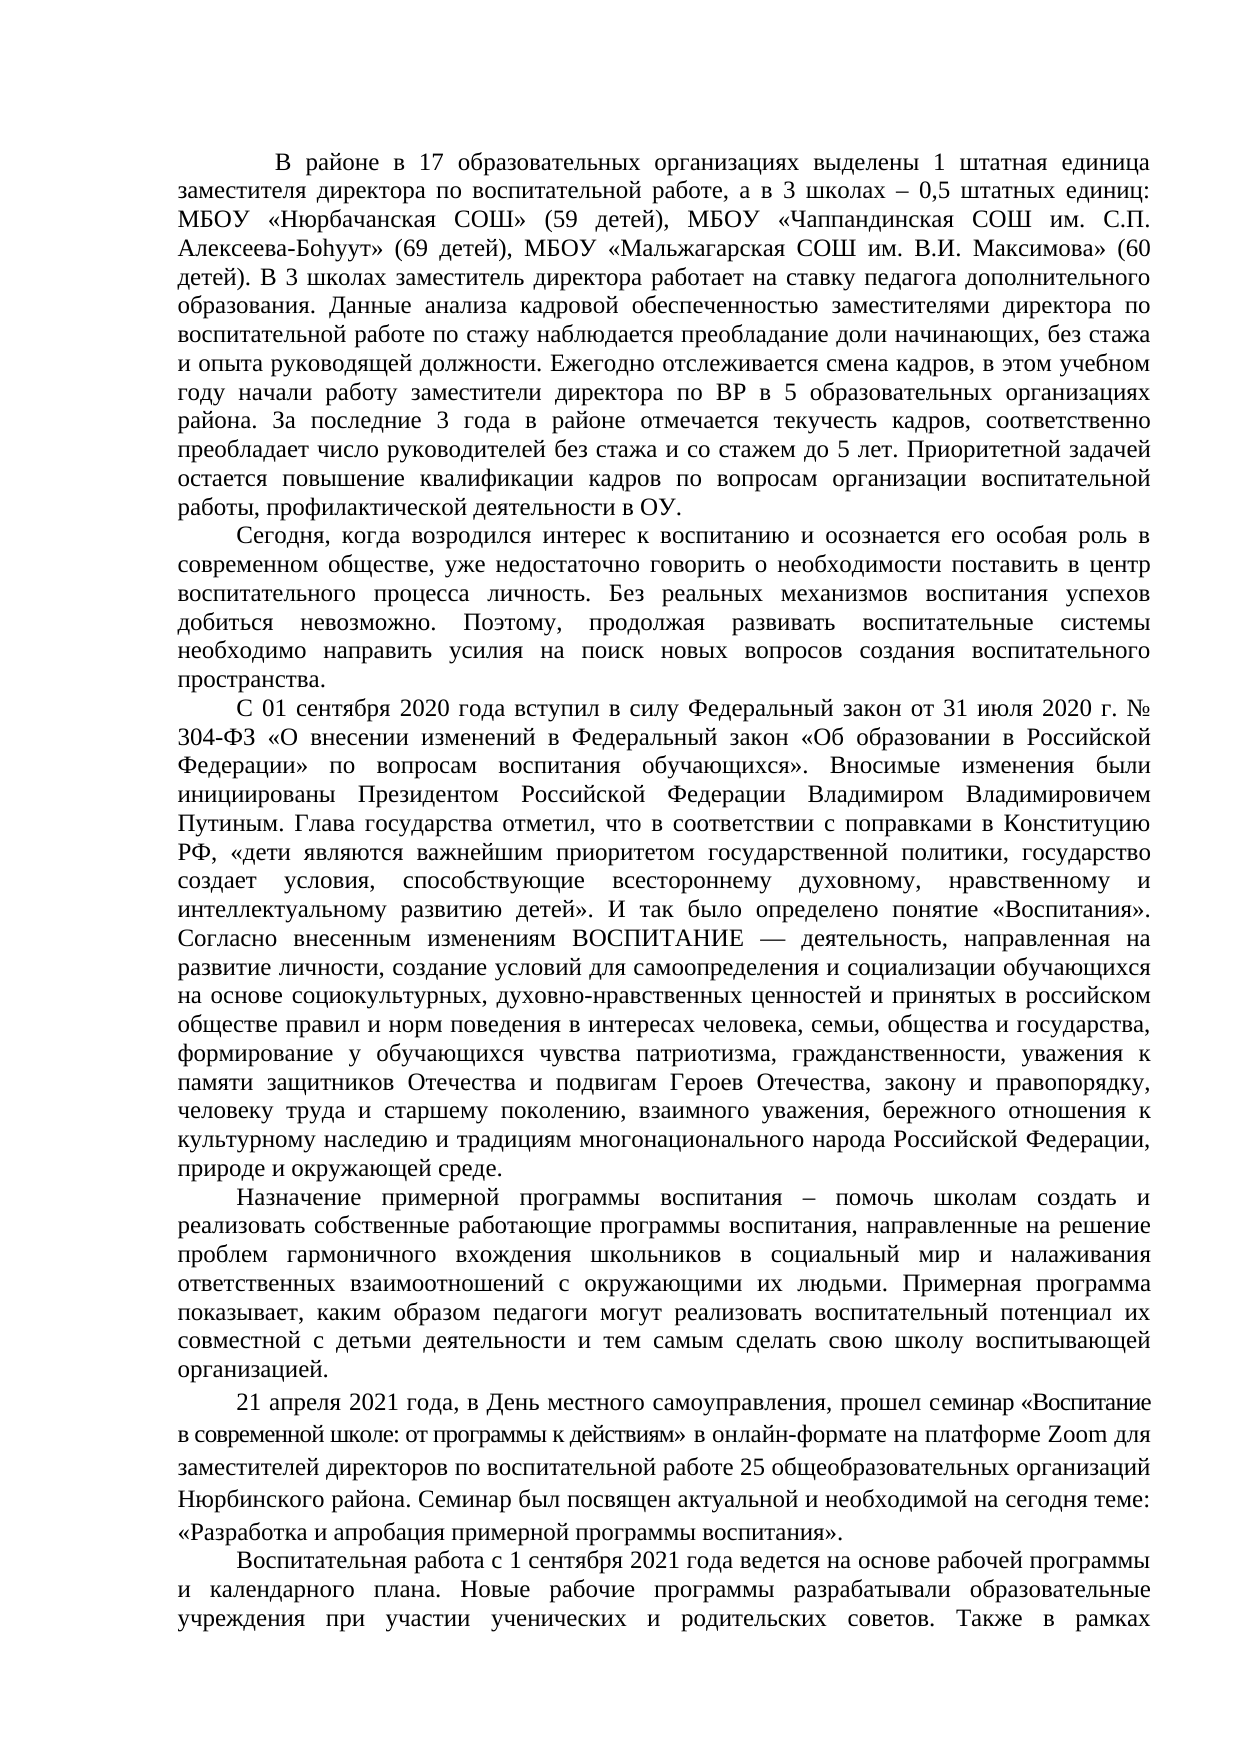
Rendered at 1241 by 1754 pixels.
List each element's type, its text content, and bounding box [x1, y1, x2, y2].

text Назначение примерной программы воспитания – помочь школам создать и реализовать собственные работающие программы воспитания, направленные на решение проблем гармоничного вхождения школьников в социальный мир и налаживания ответственных взаимоотношений с окружающими их людьми. Примерная программа показывает, каким образом педагоги могут реализовать воспитательный потенциал их совместной с детьми деятельности и тем самым сделать свою школу воспитывающей организацией. [177, 1182, 1152, 1383]
text В районе в 17 образовательных организациях выделены 1 штатная единица заместителя директора по воспитательной работе, а в 3 школах – 0,5 штатных единиц: МБОУ «Нюрбачанская СОШ» (59 детей), МБОУ «Чаппандинская СОШ им. С.П. Алексеева-Боhуут» (69 детей), МБОУ «Мальжагарская СОШ им. В.И. Максимова» (60 детей). В 3 школах заместитель директора работает на ставку педагога дополнительного образования. Данные анализа кадровой обеспеченностью заместителями директора по воспитательной работе по стажу наблюдается преобладание доли начинающих, без стажа и опыта руководящей должности. Ежегодно отслеживается смена кадров, в этом учебном году начали работу заместители директора по ВР в 5 образовательных организациях района. За последние 3 года в районе отмечается текучесть кадров, соответственно преобладает число руководителей без стажа и со стажем до 5 лет. Приоритетной задачей остается повышение квалификации кадров по вопросам организации воспитательной работы, профилактической деятельности в ОУ. [177, 147, 1152, 521]
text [177, 1546, 1152, 1632]
text Сегодня, когда возродился интерес к воспитанию и осознается его особая роль в современном обществе, уже недостаточно говорить о необходимости поставить в центр воспитательного процесса личность. Без реальных механизмов воспитания успехов добиться невозможно. Поэтому, продолжая развивать воспитательные системы необходимо направить усилия на поиск новых вопросов создания воспитательного пространства. [177, 521, 1152, 693]
subtitle 21 апреля 2021 года, в День местного самоуправления, прошел семинар «Воспитание в современной школе: от программы к действиям» в онлайн-формате на платформе Zoom для заместителей директоров по воспитательной работе 25 общеобразовательных организаций Нюрбинского района. Семинар был посвящен актуальной и необходимой на сегодня теме: «Разработка и апробация примерной программы воспитания». [177, 1383, 1152, 1546]
text С 01 сентября 2020 года вступил в силу Федеральный закон от 31 июля 2020 г. № 304-ФЗ «О внесении изменений в Федеральный закон «Об образовании в Российской Федерации» по вопросам воспитания обучающихся». Вносимые изменения были инициированы Президентом Российской Федерации Владимиром Владимировичем Путиным. Глава государства отметил, что в соответствии с поправками в Конституцию РФ, «дети являются важнейшим приоритетом государственной политики, государство создает условия, способствующие всестороннему духовному, нравственному и интеллектуальному развитию детей». И так было определено понятие «Воспитания». Согласно внесенным изменениям ВОСПИТАНИЕ — деятельность, направленная на развитие личности, создание условий для самоопределения и социализации обучающихся на основе социокультурных, духовно-нравственных ценностей и принятых в российском обществе правил и норм поведения в интересах человека, семьи, общества и государства, формирование у обучающихся чувства патриотизма, гражданственности, уважения к памяти защитников Отечества и подвигам Героев Отечества, закону и правопорядку, человеку труда и старшему поколению, взаимного уважения, бережного отношения к культурному наследию и традициям многонационального народа Российской Федерации, природе и окружающей среде. [177, 693, 1152, 1182]
